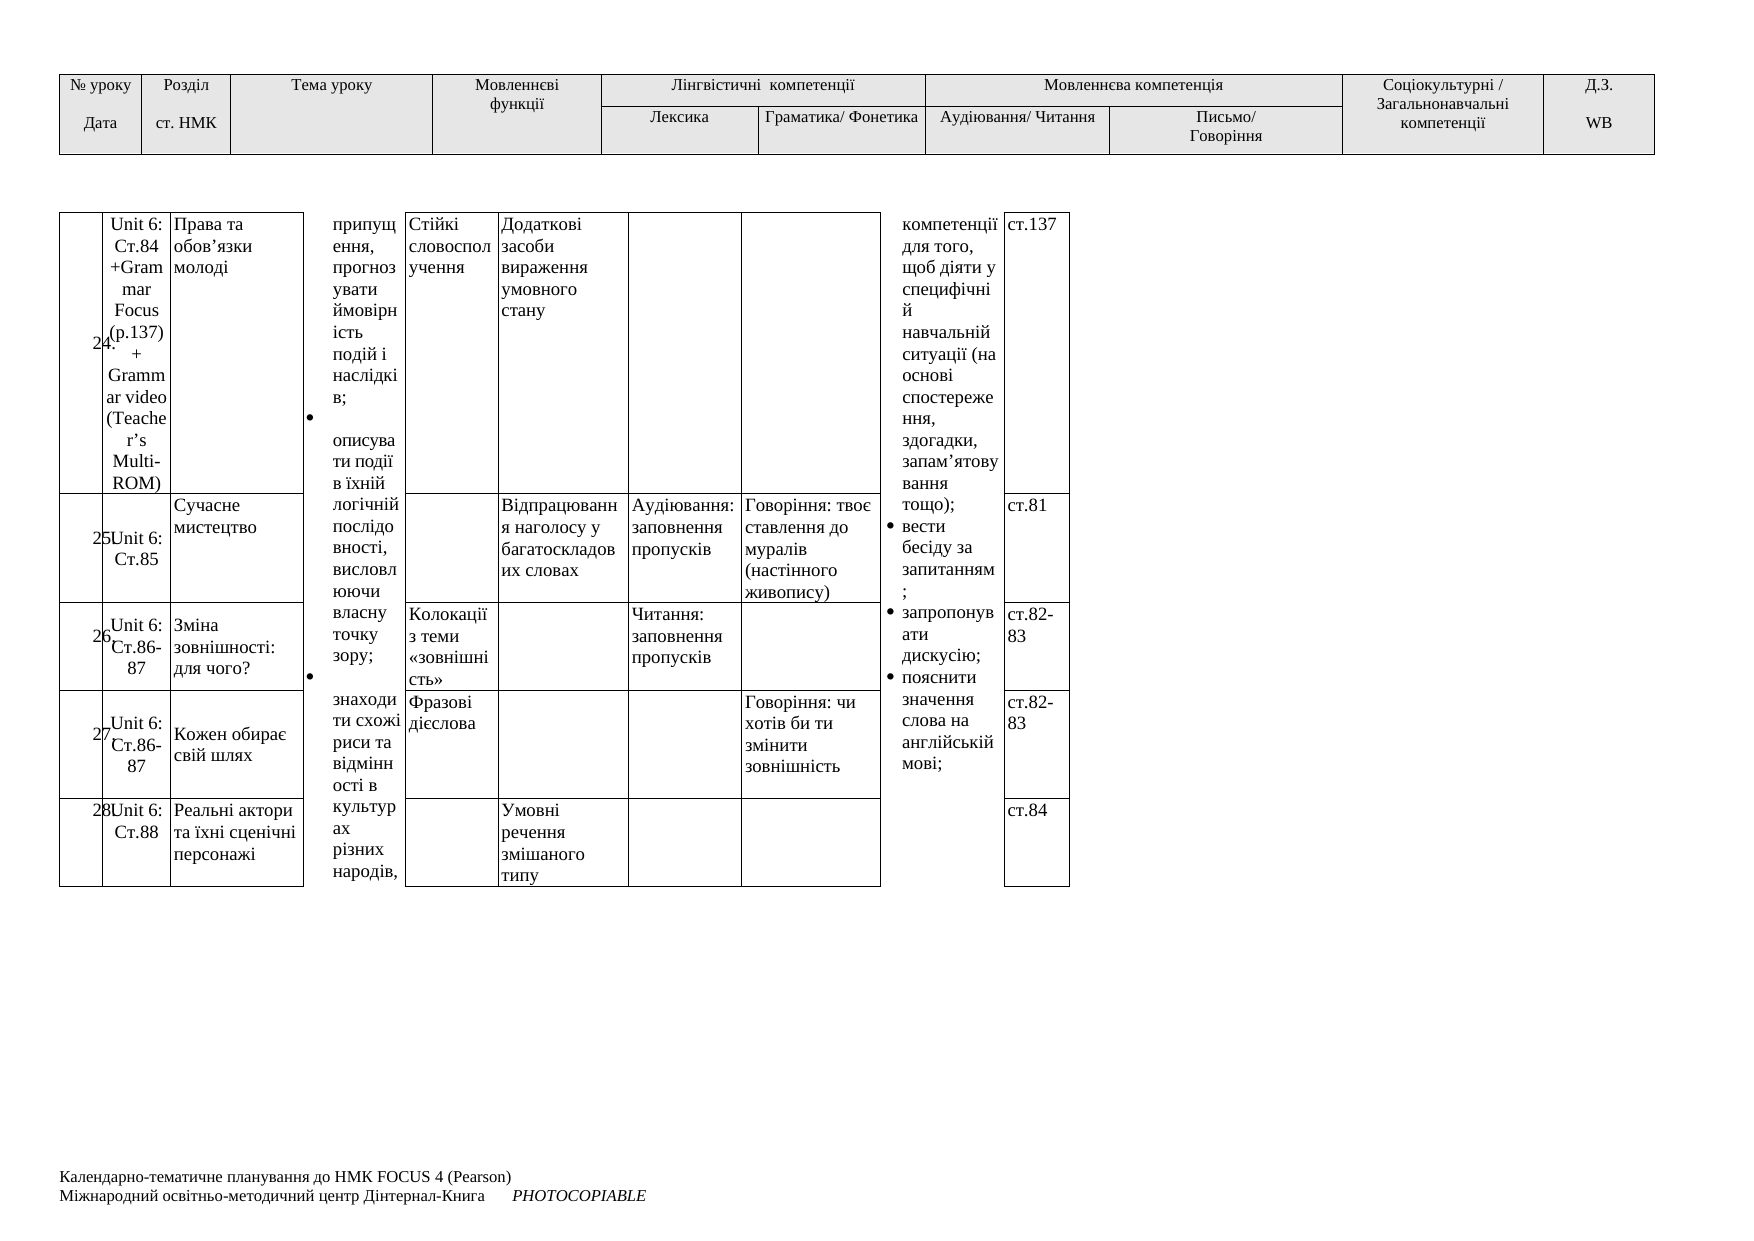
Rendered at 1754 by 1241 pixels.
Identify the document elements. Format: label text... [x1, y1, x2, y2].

table_cell [629, 213, 741, 493]
table_cell [60, 691, 102, 798]
table_cell [742, 213, 880, 493]
table_cell ст.82-83 [1005, 603, 1069, 689]
table_cell Аудіювання: заповнення пропусків [629, 494, 741, 602]
table_cell Зміна зовнішності: для чого? [171, 603, 303, 689]
table_cell [60, 603, 102, 689]
table_cell Умовні речення змішаного типу [499, 799, 628, 886]
table_cell [742, 603, 880, 689]
table_cell [406, 494, 498, 602]
table_cell [629, 799, 741, 886]
table_cell [629, 691, 741, 798]
table_cell [406, 799, 498, 886]
table_cell ст.84 [1005, 799, 1069, 886]
table_cell Unit 6: Ст.86-87 [103, 691, 170, 798]
table_cell Читання: заповнення пропусків [629, 603, 741, 689]
table_cell [60, 213, 102, 493]
table_cell Unit 6: Ст.88 [103, 799, 170, 886]
table_cell ст.81 [1005, 494, 1069, 602]
table_cell ст.82-83 [1005, 691, 1069, 798]
table_cell [60, 494, 102, 602]
table_cell ст.137 [1005, 213, 1069, 493]
table_cell [499, 603, 628, 689]
table_cell Реальні актори та їхні сценічні персонажі [171, 799, 303, 886]
table_cell Unit 6: Ст.85 [103, 494, 170, 602]
table_cell Колокації з теми «зовнішність» [406, 603, 498, 689]
table_cell [742, 799, 880, 886]
table_cell [60, 799, 102, 886]
table_cell Говоріння: чи хотів би ти змінити зовнішність [742, 691, 880, 798]
table_cell Відпрацювання наголосу у багатоскладових словах [499, 494, 628, 602]
table_cell Фразові дієслова [406, 691, 498, 798]
table_cell Unit 6: Ст.86-87 [103, 603, 170, 689]
table_cell Додаткові засоби вираження умовного стану [499, 213, 628, 493]
table_cell Говоріння: твоє ставлення до муралів (настінного живопису) [742, 494, 880, 602]
table_cell Кожен обирає свій шлях [171, 691, 303, 798]
table_cell Unit 6: Ст.84 +Grammar Focus (p.137) + Grammar video (Teacher’s Multi-ROM) [103, 213, 170, 493]
table_cell [499, 691, 628, 798]
table_cell Права та обов’язки молоді [171, 213, 303, 493]
table_cell Сучасне мистецтво [171, 494, 303, 602]
table_cell Стійкі словосполучення [406, 213, 498, 493]
